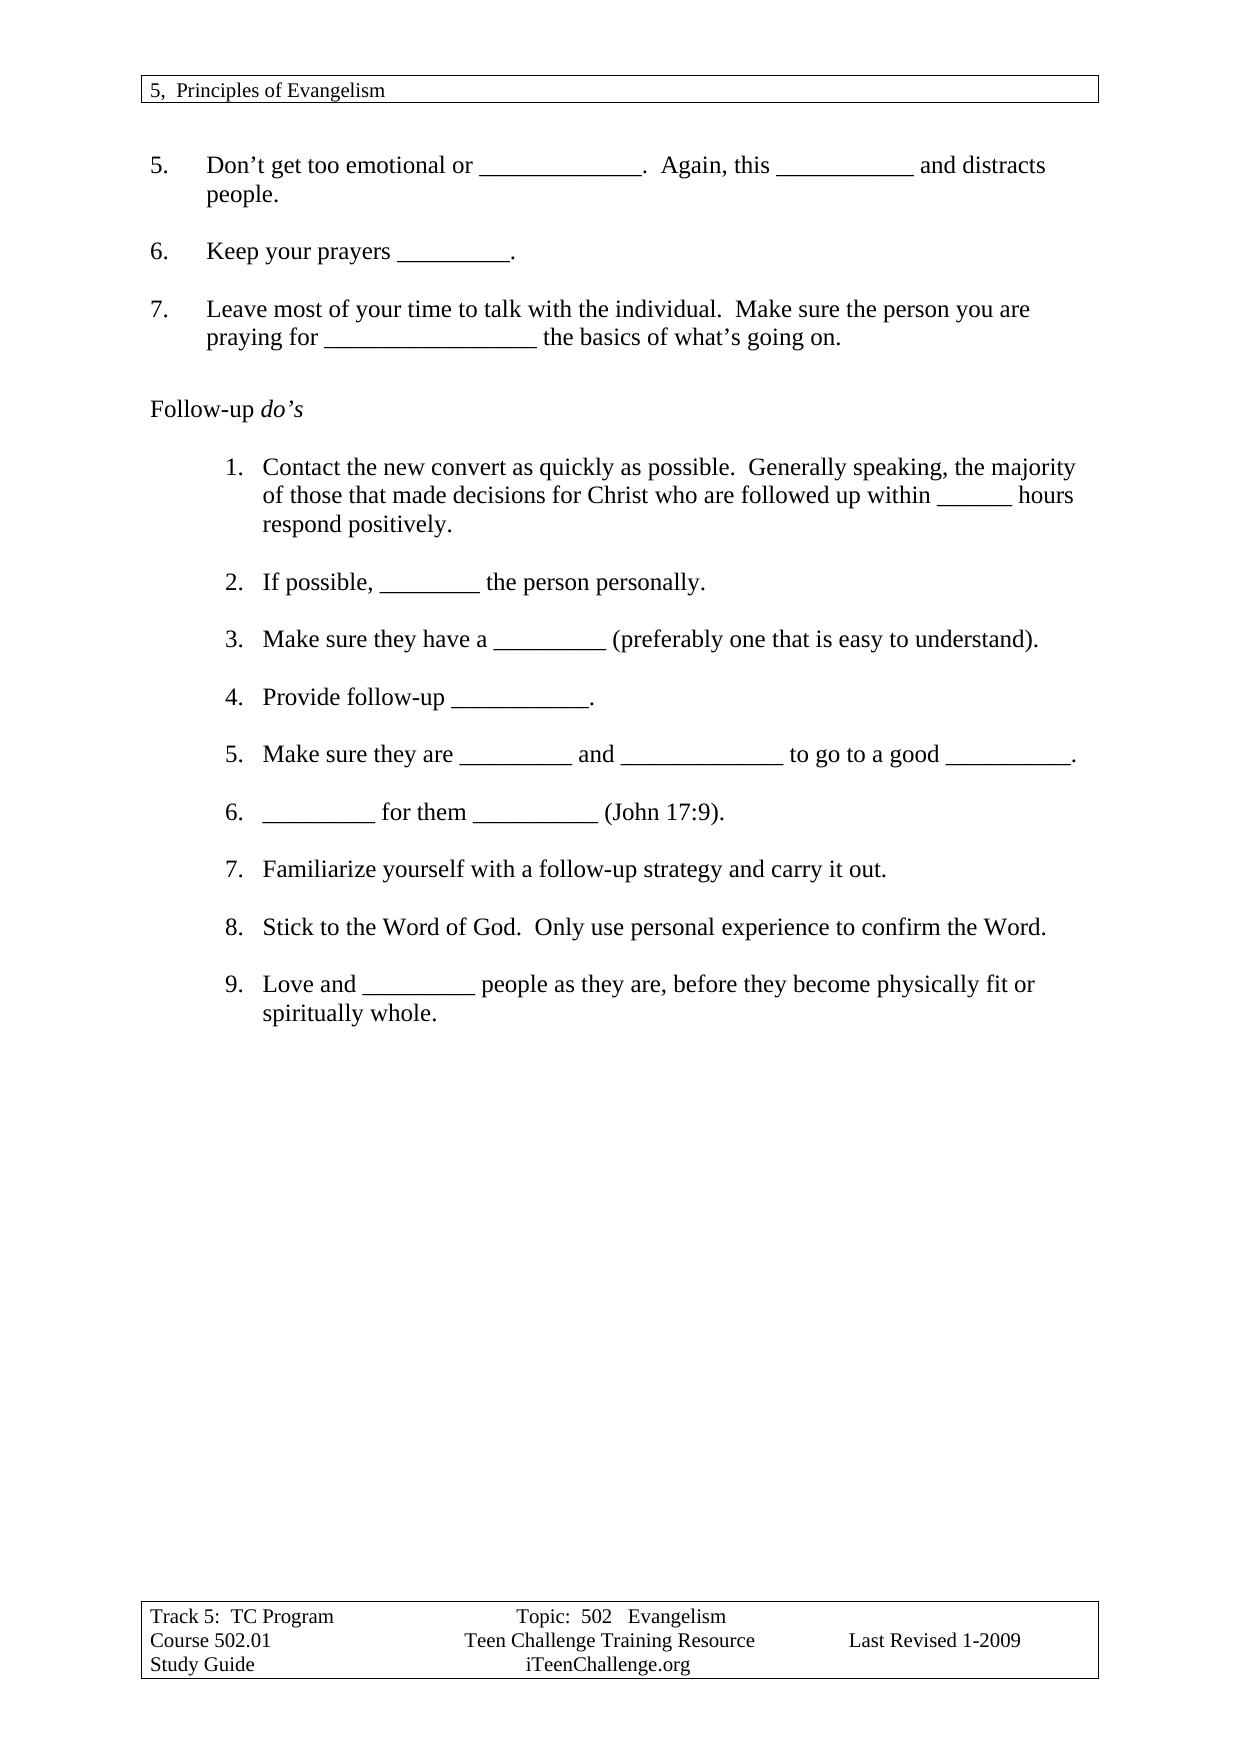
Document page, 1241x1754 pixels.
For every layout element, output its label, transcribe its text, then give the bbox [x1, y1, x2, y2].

list If possible, ________ the person personally. [225, 567, 1090, 596]
list _________ for them __________ (John 17:9). [225, 797, 1090, 826]
list Make sure they have a _________ (preferably one that is easy to understand). [225, 624, 1090, 653]
list Familiarize yourself with a follow-up strategy and carry it out. [225, 854, 1090, 883]
text 6. Keep your prayers _________. [150, 236, 1090, 265]
list Contact the new convert as quickly as possible. Generally speaking, the majority of those that made decisions for Christ who are followed up within ______ hours respond positively. [225, 452, 1090, 538]
list Stick to the Word of God. Only use personal experience to confirm the Word. [225, 912, 1090, 941]
text 7. Leave most of your time to talk with the individual. Make sure the person you are praying for _________________ the basics of what’s going on. [150, 294, 1090, 351]
text Follow-up do’s [150, 394, 1090, 423]
list Love and _________ people as they are, before they become physically fit or spiritually whole. [225, 969, 1090, 1027]
list Provide follow-up ___________. [225, 682, 1090, 711]
text 5. Don’t get too emotional or _____________. Again, this ___________ and distracts people. [150, 150, 1090, 207]
list Make sure they are _________ and _____________ to go to a good __________. [225, 739, 1090, 768]
